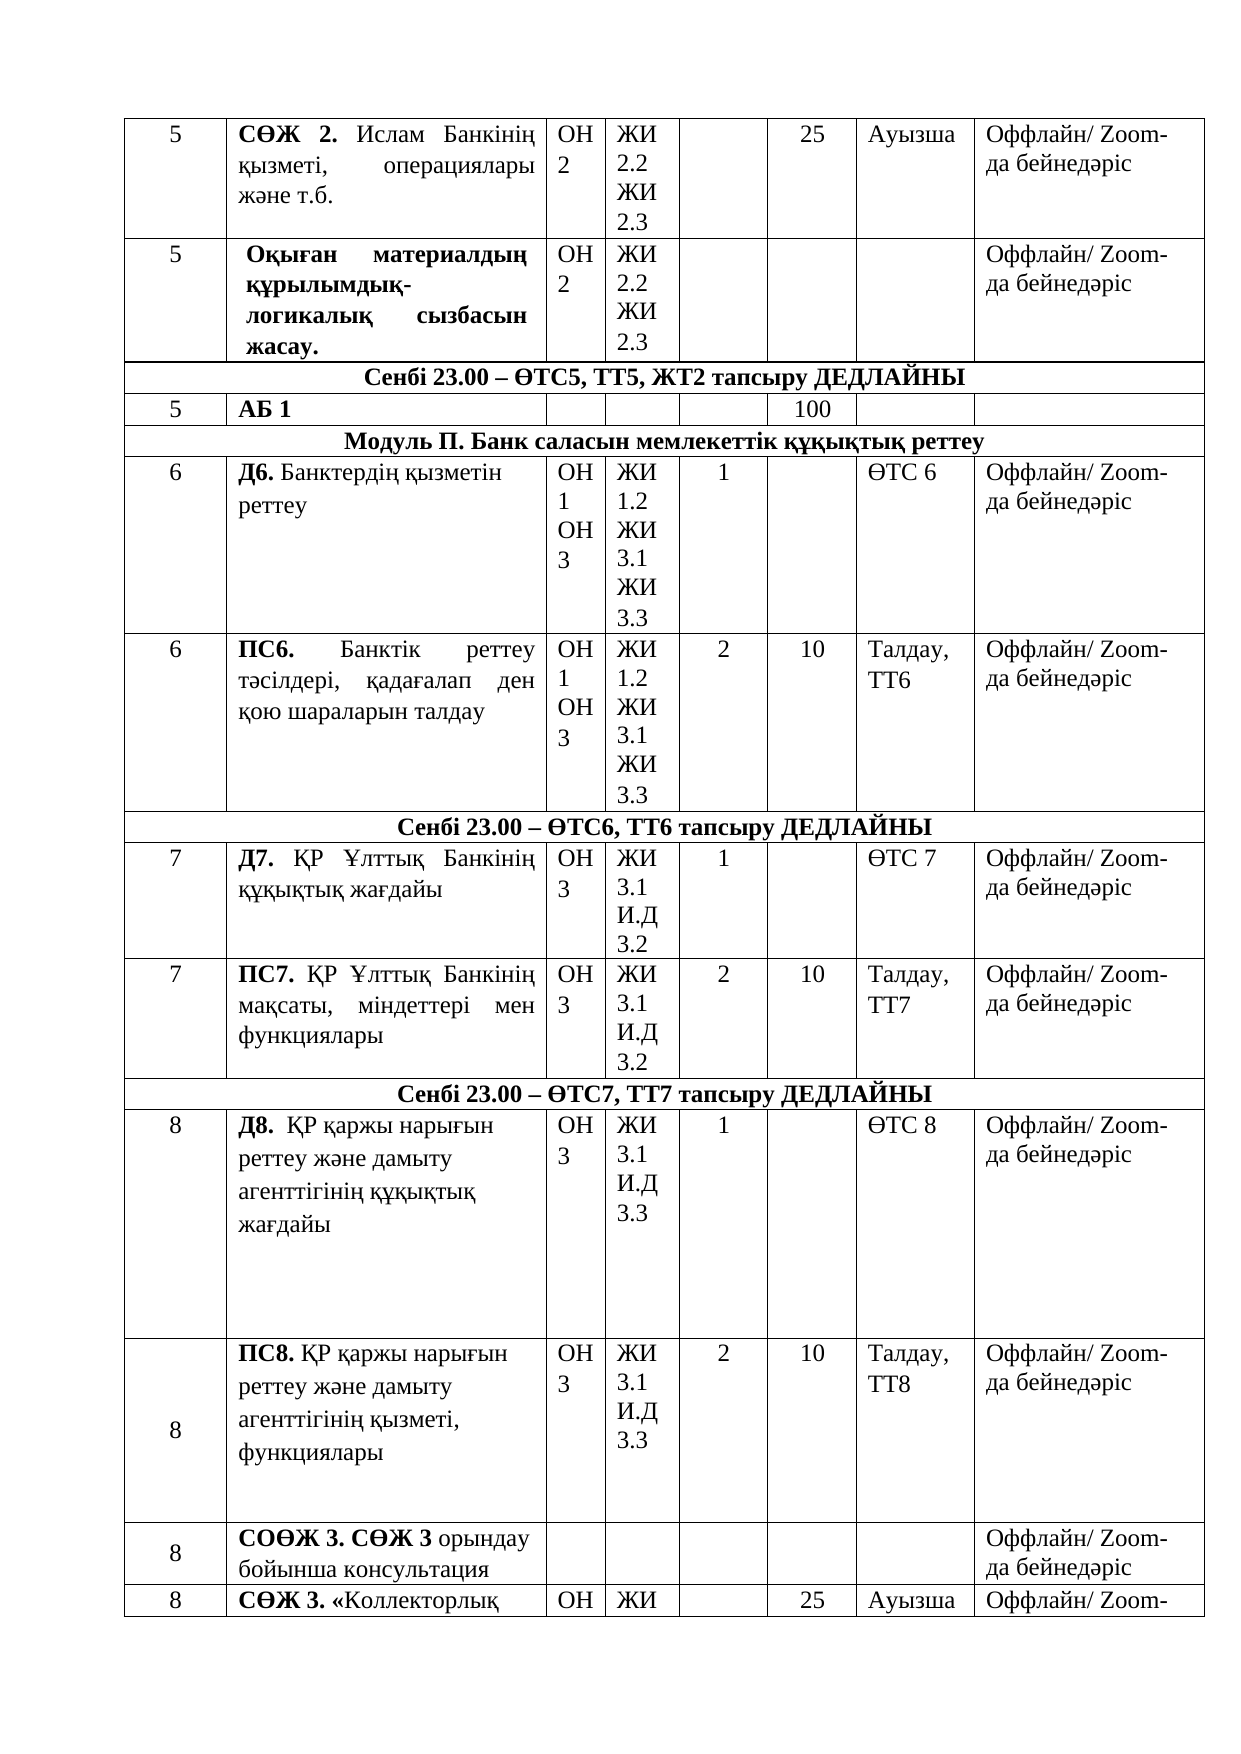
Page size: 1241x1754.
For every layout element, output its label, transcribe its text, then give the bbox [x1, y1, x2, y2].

table_cell Оффлайн/ Zoom- да бейнедәріс [975, 843, 1204, 958]
table_cell ЖИ 1.2 ЖИ 3.1 ЖИ 3.3 [606, 634, 679, 811]
table_cell ЖИ 1.2 ЖИ 3.1 ЖИ 3.3 [606, 457, 679, 633]
table_cell ОН2 [547, 239, 605, 361]
table_cell [606, 1523, 679, 1584]
table_cell 6 [125, 634, 226, 811]
table_cell Оқыған материалдың құрылымдық-логикалық сызбасын жасау. [227, 239, 546, 361]
table_cell 25 [768, 1585, 856, 1616]
table_cell ОН3 [547, 843, 605, 958]
table_cell Ауызша [857, 119, 974, 238]
table_cell [680, 394, 767, 425]
table_cell Д8. ҚР қаржы нарығын реттеу және дамыту агенттігінің құқықтық жағдайы [227, 1110, 546, 1337]
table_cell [975, 1585, 1204, 1616]
table_cell Оффлайн/ Zoom- да бейнедәріс [975, 634, 1204, 811]
table_cell ОН1 ОН3 [547, 457, 605, 633]
table_cell Оффлайн/ Zoom- да бейнедәріс [975, 1339, 1204, 1522]
table_cell Сенбі 23.00 – ӨТС6, ТТ6 тапсыру ДЕДЛАЙНЫ [125, 812, 1204, 842]
table_cell 7 [125, 843, 226, 958]
table_cell ӨТС 7 [857, 843, 974, 958]
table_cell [606, 1585, 679, 1616]
table_cell [680, 119, 767, 238]
table_cell 1 [680, 1110, 767, 1337]
table_cell [857, 394, 974, 425]
table_cell [768, 1110, 856, 1337]
table_cell [680, 239, 767, 361]
table_cell 8 [125, 1339, 226, 1522]
table_cell 100 [768, 394, 856, 425]
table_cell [975, 119, 1204, 238]
table_cell [768, 457, 856, 633]
table_cell ПС7. ҚР Ұлттық Банкінің мақсаты, міндеттері мен функциялары [227, 959, 546, 1078]
table_cell 5 [125, 119, 226, 238]
table_cell ЖИ 3.1 И.Д 3.3 [606, 1339, 679, 1522]
table_cell [768, 1523, 856, 1584]
table_cell ОН3 ОН4 [547, 1585, 605, 1616]
table_cell Сенбі 23.00 – ӨТС5, ТТ5, ЖТ2 тапсыру ДЕДЛАЙНЫ [125, 363, 1204, 393]
table_cell Оффлайн/ Zoom- да бейнедәріс [975, 457, 1204, 633]
table_cell 8 [125, 1110, 226, 1337]
table_cell ОН3 [547, 959, 605, 1078]
table_cell ОН1 ОН3 [547, 634, 605, 811]
table_cell 8 [125, 1585, 226, 1616]
table_cell Оффлайн/ Zoom- да бейнедәріс [975, 1523, 1204, 1584]
table_cell ЖИ 3.1 И.Д 3.2 [606, 959, 679, 1078]
table_cell [547, 394, 605, 425]
table_cell 5 [125, 394, 226, 425]
table_cell ЖИ 3.1 И.Д 3.2 [606, 843, 679, 958]
table_cell Талдау, ТТ6 [857, 634, 974, 811]
table_cell 7 [125, 959, 226, 1078]
table_cell Сенбі 23.00 – ӨТС7, ТТ7 тапсыру ДЕДЛАЙНЫ [125, 1079, 1204, 1109]
table_cell Д6. Банктердің қызметін реттеу [227, 457, 546, 633]
table_cell 10 [768, 1339, 856, 1522]
table_cell Ауызша [857, 1585, 974, 1616]
table_cell ПС8. ҚР қаржы нарығын реттеу және дамыту агенттігінің қызметі, функциялары [227, 1339, 546, 1522]
table_cell [768, 239, 856, 361]
table_cell АБ 1 [227, 394, 546, 425]
table_cell 1 [680, 843, 767, 958]
table_cell СӨЖ 2. Ислам Банкінің қызметі, операциялары және т.б. [227, 119, 546, 238]
table_cell [547, 1523, 605, 1584]
table_cell 1 [680, 457, 767, 633]
table_cell 2 [680, 959, 767, 1078]
table_cell ЖИ 3.1 И.Д 3.3 [606, 1110, 679, 1337]
table_cell ӨТС 6 [857, 457, 974, 633]
table_cell 5 [125, 239, 226, 361]
table_cell [768, 843, 856, 958]
table_cell 10 [768, 959, 856, 1078]
table_cell [857, 1523, 974, 1584]
table_cell ОН3 [547, 1110, 605, 1337]
table_cell Оффлайн/ Zoom- да бейнедәріс [975, 959, 1204, 1078]
table_cell [857, 239, 974, 361]
table_cell Оффлайн/ Zoom- да бейнедәріс [975, 1110, 1204, 1337]
table_cell [606, 394, 679, 425]
table_cell СОӨЖ 3. СӨЖ 3 орындау бойынша консультация [227, 1523, 546, 1584]
table_cell 6 [125, 457, 226, 633]
table_cell Талдау, ТТ8 [857, 1339, 974, 1522]
table_cell ЖИ 2.2 ЖИ 2.3 [606, 239, 679, 361]
table_cell ПС6. Банктік реттеу тәсілдері, қадағалап ден қою шараларын талдау [227, 634, 546, 811]
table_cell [227, 1585, 546, 1616]
table_cell [975, 394, 1204, 425]
table_cell 25 [768, 119, 856, 238]
table_cell Д7. ҚР Ұлттық Банкінің құқықтық жағдайы [227, 843, 546, 958]
table_cell [680, 1523, 767, 1584]
table_cell [680, 1585, 767, 1616]
table_cell ОН2 [547, 119, 605, 238]
table_cell 8 [125, 1523, 226, 1584]
table_cell ЖИ 2.2 ЖИ 2.3 [606, 119, 679, 238]
table_cell ОН3 [547, 1339, 605, 1522]
table_cell Модуль П. Банк саласын мемлекеттік құқықтық реттеу [125, 426, 1204, 456]
table_cell 2 [680, 1339, 767, 1522]
table_cell Оффлайн/ Zoom- да бейнедәріс [975, 239, 1204, 361]
table_cell 2 [680, 634, 767, 811]
table_cell Талдау, ТТ7 [857, 959, 974, 1078]
table_cell ӨТС 8 [857, 1110, 974, 1337]
table_cell 10 [768, 634, 856, 811]
